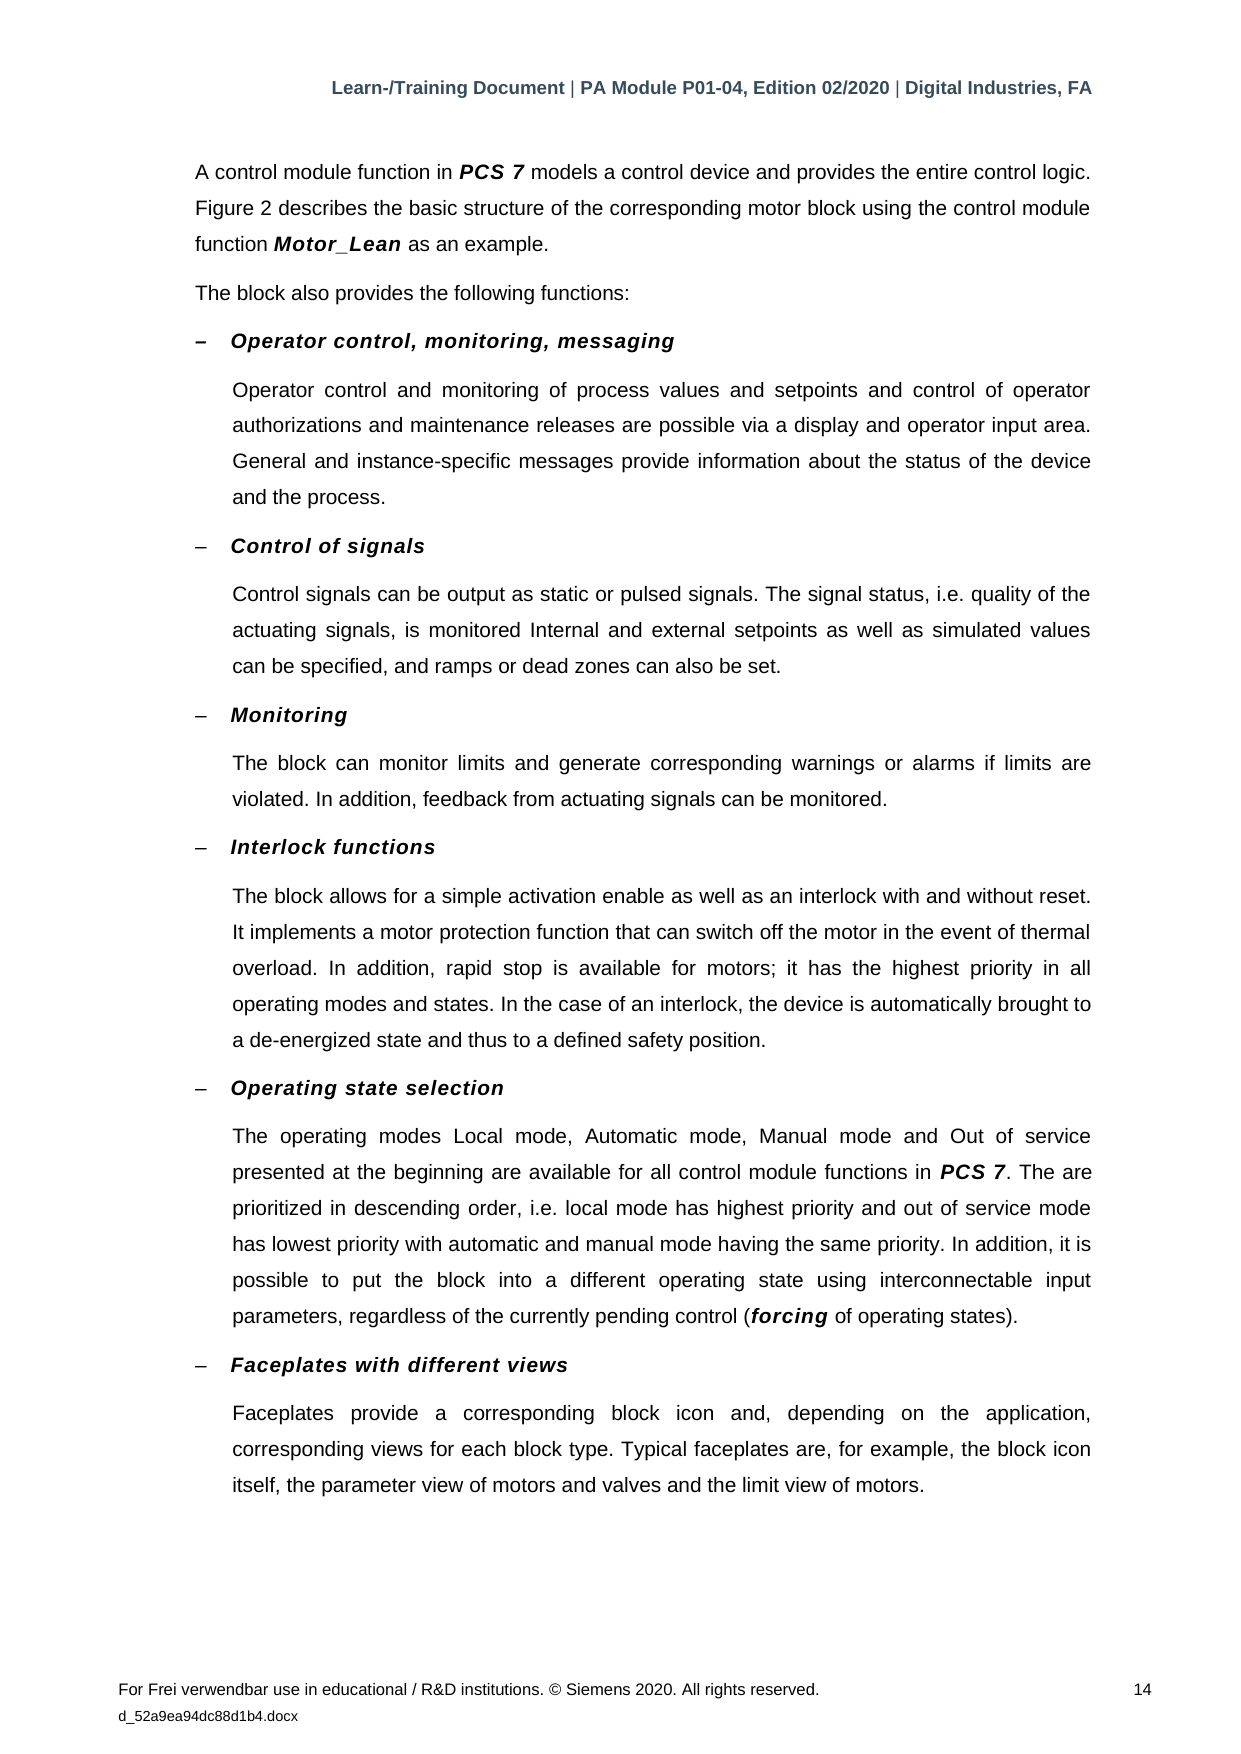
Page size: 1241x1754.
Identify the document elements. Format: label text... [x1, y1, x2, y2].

list Operating state selection [195, 1076, 1092, 1100]
list Faceplates with different views [195, 1352, 1092, 1376]
text The operating modes Local mode, Automatic mode, Manual mode and Out of service presented at the beginning are available for all control module functions in PCS 7. The are prioritized in descending order, i.e. local mode has highest priority and out of service mode has lowest priority with automatic and manual mode having the same priority. In addition, it is possible to put the block into a different operating state using interconnectable input parameters, regardless of the currently pending control (forcing of operating states). [232, 1124, 1092, 1328]
text The block also provides the following functions: [195, 281, 1092, 304]
list Monitoring [195, 702, 1092, 726]
text The block allows for a simple activation enable as well as an interlock with and without reset. It implements a motor protection function that can switch off the motor in the event of thermal overload. In addition, rapid stop is available for motors; it has the highest priority in all operating modes and states. In the case of an interlock, the device is automatically brought to a de-energized state and thus to a defined safety position. [232, 884, 1092, 1051]
list Interlock functions [195, 835, 1092, 859]
text Operator control and monitoring of process values and setpoints and control of operator authorizations and maintenance releases are possible via a display and operator input area. General and instance-specific messages provide information about the status of the device and the process. [232, 377, 1092, 509]
text Faceplates provide a corresponding block icon and, depending on the application, corresponding views for each block type. Typical faceplates are, for example, the block icon itself, the parameter view of motors and valves and the limit view of motors. [232, 1401, 1092, 1497]
list Operator control, monitoring, messaging [195, 329, 1092, 353]
text The block can monitor limits and generate corresponding warnings or alarms if limits are violated. In addition, feedback from actuating signals can be monitored. [232, 751, 1092, 811]
list Control of signals [195, 534, 1092, 558]
text A control module function in PCS 7 models a control device and provides the entire control logic. Figure 2 describes the basic structure of the corresponding motor block using the control module function Motor_Lean as an example. [195, 160, 1092, 256]
text Control signals can be output as static or pulsed signals. The signal status, i.e. quality of the actuating signals, is monitored Internal and external setpoints as well as simulated values can be specified, and ramps or dead zones can also be set. [232, 582, 1092, 678]
